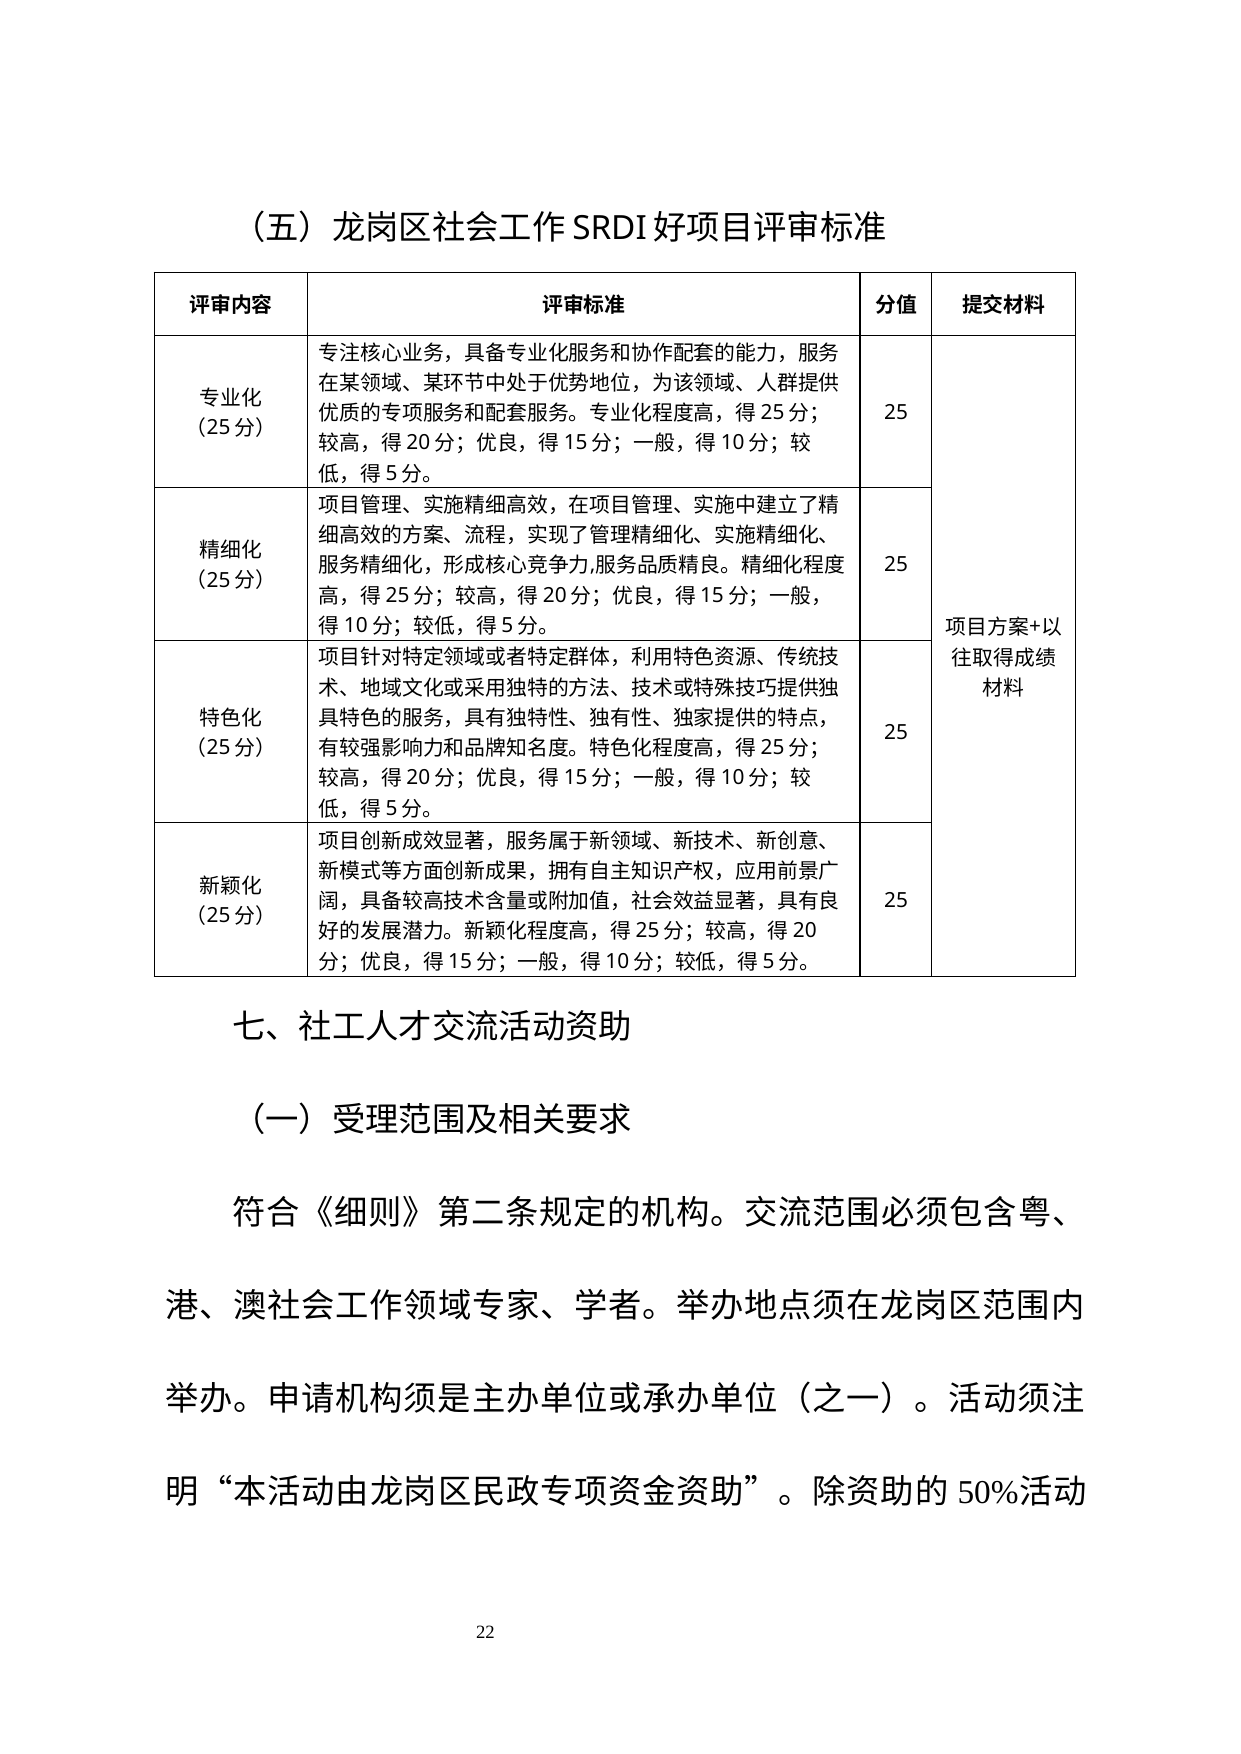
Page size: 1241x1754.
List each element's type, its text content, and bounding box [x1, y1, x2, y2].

table_header 提交材料 [932, 273, 1075, 335]
table_cell 项目方案+以往取得成绩材料 [932, 336, 1075, 976]
text （一）受理范围及相关要求 [165, 1070, 1087, 1163]
table_cell 项目针对特定领域或者特定群体，利用特色资源、传统技术、地域文化或采用独特的方法、技术或特殊技巧提供独具特色的服务，具有独特性、独有性、独家提供的特点，有较强影响力和品牌知名度。特色化程度高，得25分；较高，得20分；优良，得15分；一般，得10分；较低，得5分。 [308, 641, 859, 822]
text 七、社工人才交流活动资助 [165, 977, 1087, 1070]
table_cell 特色化 （25分） [155, 641, 307, 822]
table_cell 精细化 （25分） [155, 488, 307, 639]
table_cell 专注核心业务，具备专业化服务和协作配套的能力，服务在某领域、某环节中处于优势地位，为该领域、人群提供优质的专项服务和配套服务。专业化程度高，得25分；较高，得20分；优良，得15分；一般，得10分；较低，得5分。 [308, 336, 859, 487]
table_cell 专业化 （25分） [155, 336, 307, 487]
table_header 评审标准 [308, 273, 859, 335]
text （五）龙岗区社会工作SRDI好项目评审标准 [165, 178, 1087, 272]
table_cell 25 [861, 488, 931, 639]
table_cell 25 [861, 336, 931, 487]
table_cell 新颖化 （25分） [155, 823, 307, 976]
table_cell 25 [861, 823, 931, 976]
table_cell 25 [861, 641, 931, 822]
table_cell 项目管理、实施精细高效，在项目管理、实施中建立了精细高效的方案、流程，实现了管理精细化、实施精细化、服务精细化，形成核心竞争力,服务品质精良。精细化程度高，得25分；较高，得20分；优良，得15分；一般，得10分；较低，得5分。 [308, 488, 859, 639]
table_header 评审内容 [155, 273, 307, 335]
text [165, 1163, 1087, 1536]
table_cell 项目创新成效显著，服务属于新领域、新技术、新创意、新模式等方面创新成果，拥有自主知识产权，应用前景广阔，具备较高技术含量或附加值，社会效益显著，具有良好的发展潜力。新颖化程度高，得25分；较高，得20分；优良，得15分；一般，得10分；较低，得5分。 [308, 823, 859, 976]
table_header 分值 [861, 273, 931, 335]
